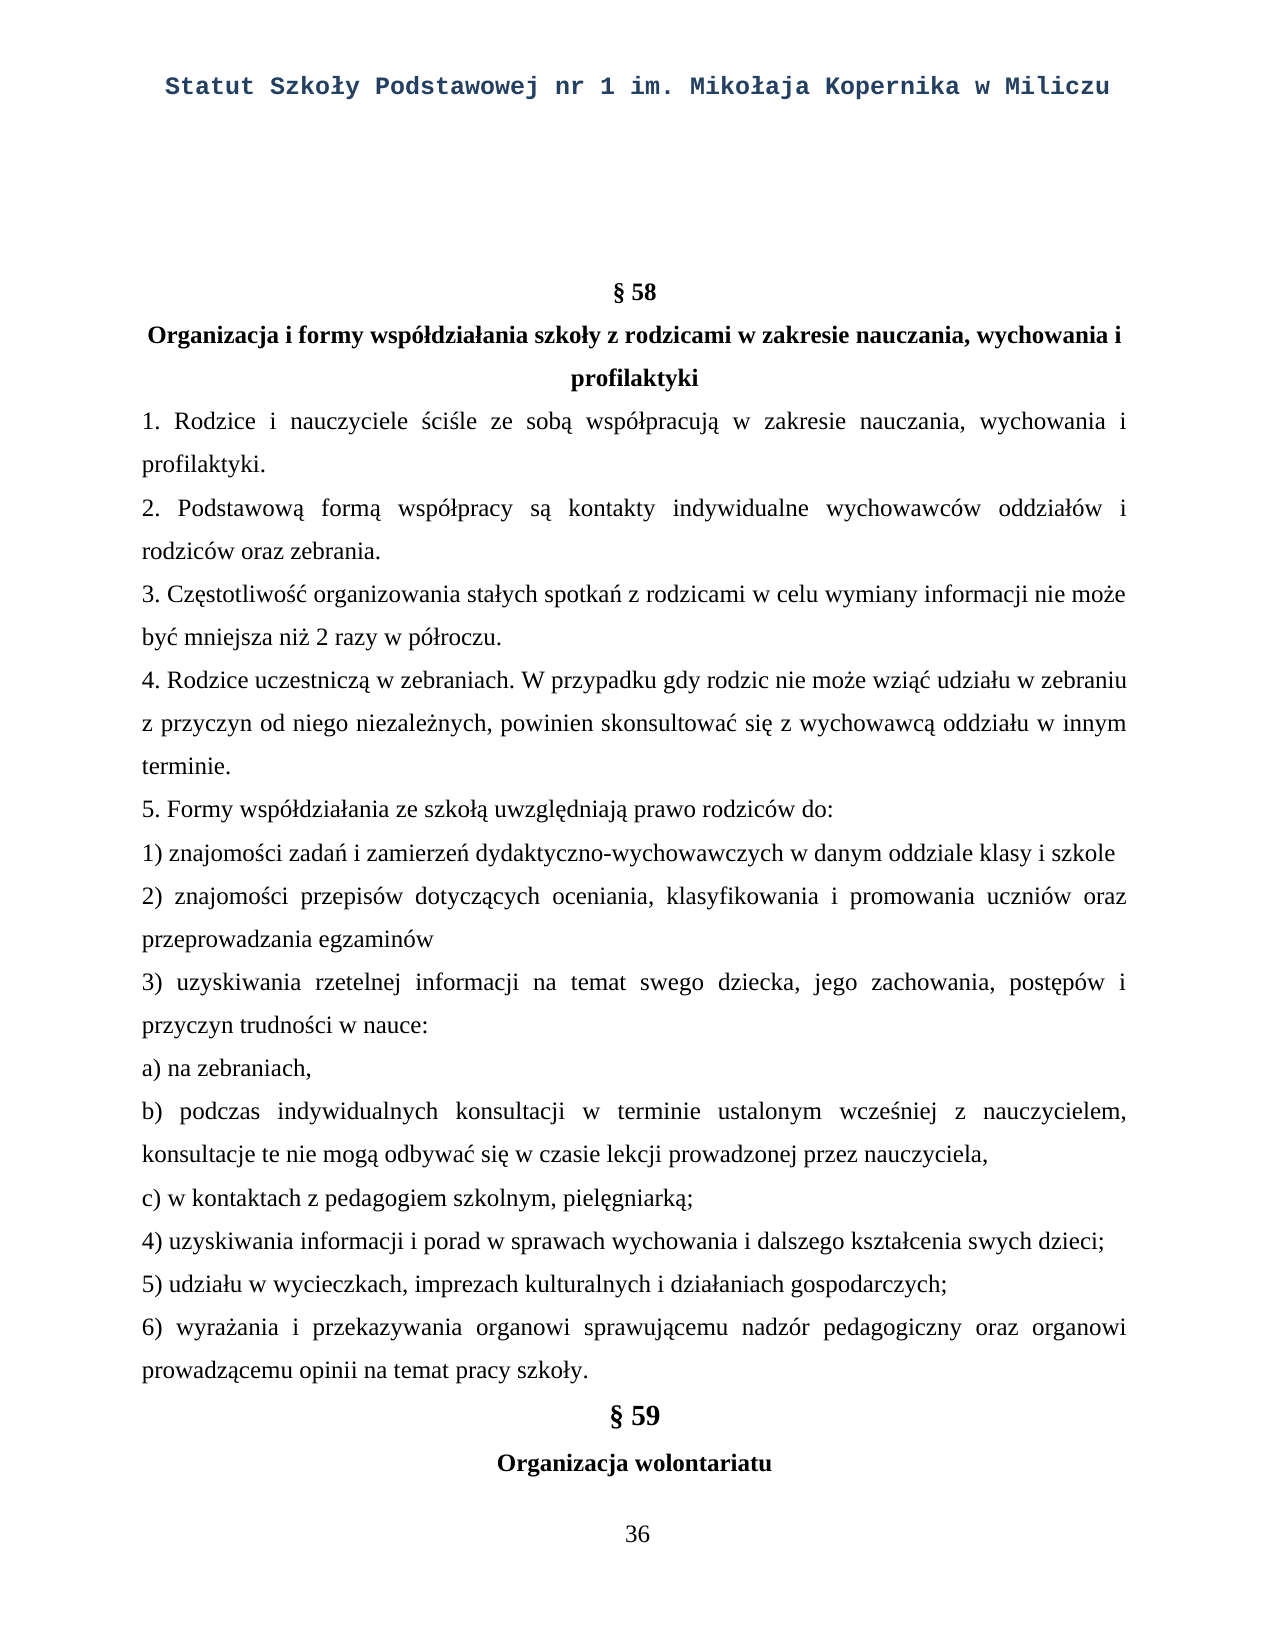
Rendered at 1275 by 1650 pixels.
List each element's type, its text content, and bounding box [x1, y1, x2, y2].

text 6) wyrażania i przekazywania organowi sprawującemu nadzór pedagogiczny oraz organowi prowadzącemu opinii na temat pracy szkoły. [142, 1312, 1127, 1384]
text § 59 [142, 1398, 1127, 1432]
text c) w kontaktach z pedagogiem szkolnym, pielęgniarką; [142, 1183, 1127, 1211]
text 3) uzyskiwania rzetelnej informacji na temat swego dziecka, jego zachowania, postępów i przyczyn trudności w nauce: [142, 967, 1127, 1039]
text a) na zebraniach, [142, 1053, 1127, 1082]
text 1) znajomości zadań i zamierzeń dydaktyczno-wychowawczych w danym oddziale klasy i szkole [142, 838, 1127, 866]
text Organizacja wolontariatu [142, 1448, 1127, 1477]
text b) podczas indywidualnych konsultacji w terminie ustalonym wcześniej z nauczycielem, konsultacje te nie mogą odbywać się w czasie lekcji prowadzonej przez nauczyciela, [142, 1096, 1127, 1168]
text Organizacja i formy współdziałania szkoły z rodzicami w zakresie nauczania, wychowania i profilaktyki [142, 320, 1127, 392]
text 1. Rodzice i nauczyciele ściśle ze sobą współpracują w zakresie nauczania, wychowania i profilaktyki. [142, 406, 1127, 478]
text 2) znajomości przepisów dotyczących oceniania, klasyfikowania i promowania uczniów oraz przeprowadzania egzaminów [142, 881, 1127, 953]
text 4) uzyskiwania informacji i porad w sprawach wychowania i dalszego kształcenia swych dzieci; [142, 1226, 1127, 1254]
text 3. Częstotliwość organizowania stałych spotkań z rodzicami w celu wymiany informacji nie może być mniejsza niż 2 razy w półroczu. [142, 579, 1127, 651]
text 5. Formy współdziałania ze szkołą uwzględniają prawo rodziców do: [142, 794, 1127, 823]
text 5) udziału w wycieczkach, imprezach kulturalnych i działaniach gospodarczych; [142, 1269, 1127, 1298]
text § 58 [142, 277, 1127, 306]
text 2. Podstawową formą współpracy są kontakty indywidualne wychowawców oddziałów i rodziców oraz zebrania. [142, 493, 1127, 564]
text 4. Rodzice uczestniczą w zebraniach. W przypadku gdy rodzic nie może wziąć udziału w zebraniu z przyczyn od niego niezależnych, powinien skonsultować się z wychowawcą oddziału w innym terminie. [142, 665, 1127, 780]
